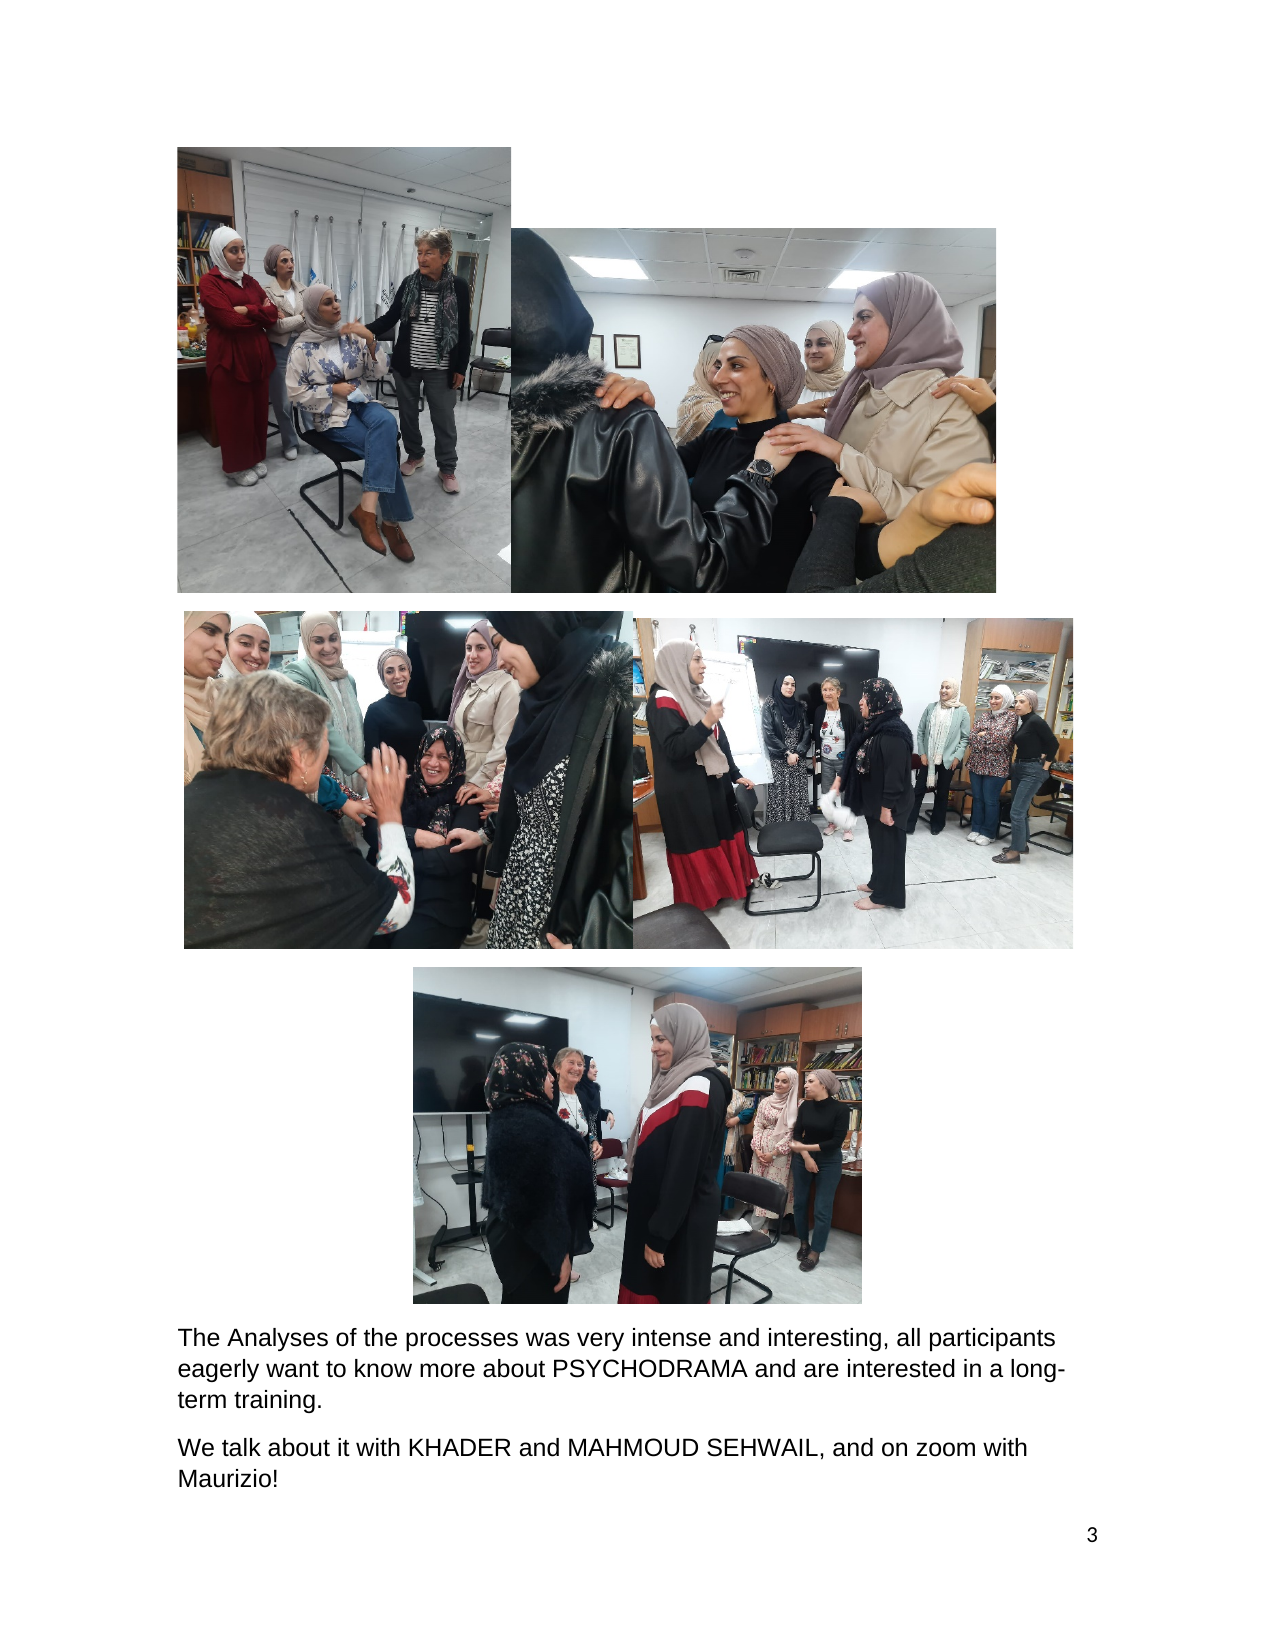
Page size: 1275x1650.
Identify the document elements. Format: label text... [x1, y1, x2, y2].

text The Analyses of the processes was very intense and interesting, all participants eagerly want to know more about PSYCHODRAMA and are interested in a long-term training. [177, 1323, 1098, 1414]
picture [177, 147, 997, 593]
text We talk about it with KHADER and MAHMOUD SEHWAIL, and on zoom with Maurizio! [177, 1433, 1098, 1492]
picture [413, 967, 862, 1304]
picture [184, 611, 1074, 949]
